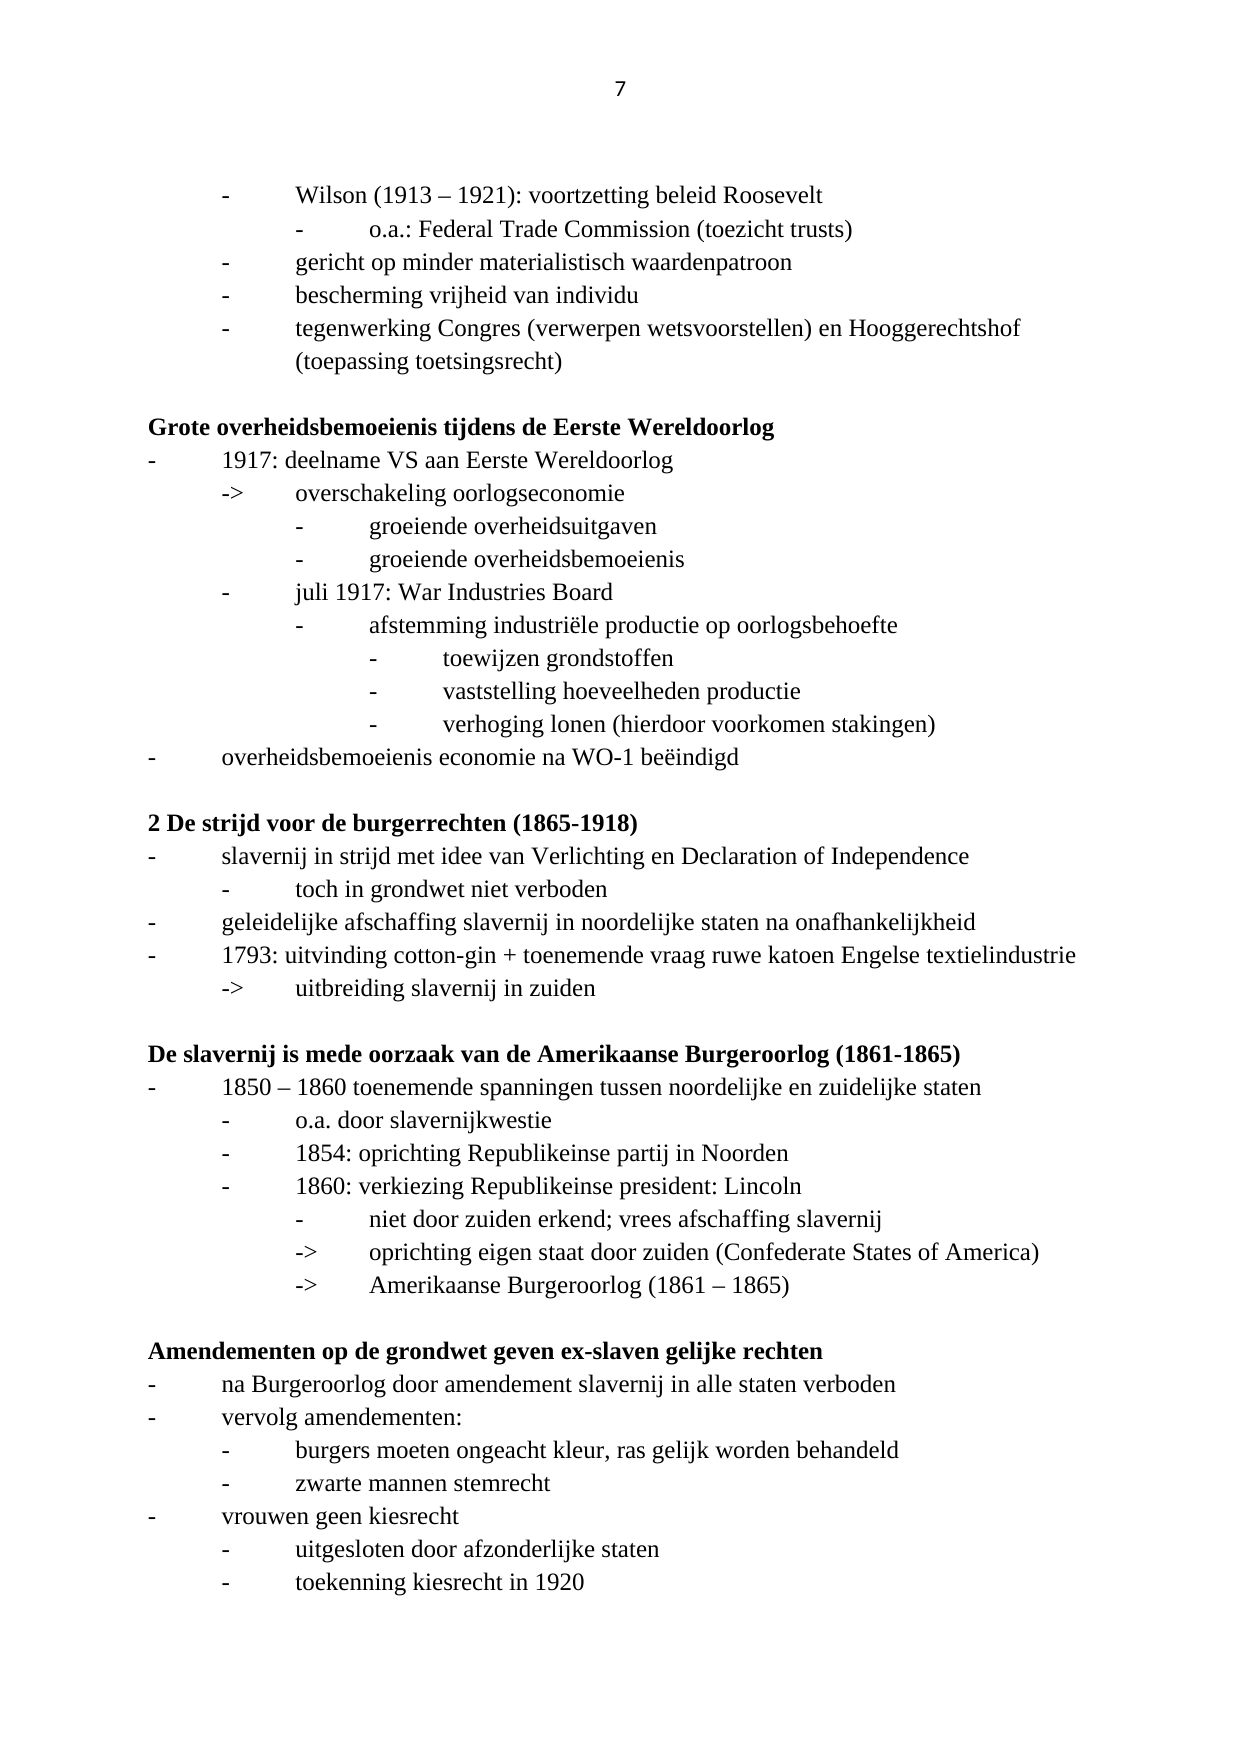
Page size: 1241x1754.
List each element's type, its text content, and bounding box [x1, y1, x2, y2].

text De slavernij is mede oorzaak van de Amerikaanse Burgeroorlog (1861-1865) [148, 1039, 1093, 1068]
text Grote overheidsbemoeienis tijdens de Eerste Wereldoorlog [148, 412, 1093, 441]
text - bescherming vrijheid van individu [148, 280, 1093, 308]
text -> oprichting eigen staat door zuiden (Confederate States of America) [148, 1237, 1093, 1266]
text - vrouwen geen kiesrecht [148, 1501, 1093, 1530]
text - toekenning kiesrecht in 1920 [148, 1567, 1093, 1596]
text - toch in grondwet niet verboden [148, 874, 1093, 903]
text - niet door zuiden erkend; vrees afschaffing slavernij [148, 1204, 1093, 1233]
text - o.a. door slavernijkwestie [148, 1105, 1093, 1134]
text - 1850 – 1860 toenemende spanningen tussen noordelijke en zuidelijke staten [148, 1072, 1093, 1101]
text - uitgesloten door afzonderlijke staten [148, 1534, 1093, 1563]
text - o.a.: Federal Trade Commission (toezicht trusts) [148, 214, 1093, 242]
text - burgers moeten ongeacht kleur, ras gelijk worden behandeld [148, 1435, 1093, 1464]
text - na Burgeroorlog door amendement slavernij in alle staten verboden [148, 1369, 1093, 1398]
text - tegenwerking Congres (verwerpen wetsvoorstellen) en Hooggerechtshof (toepassing toetsingsrecht) [148, 313, 1093, 374]
text -> overschakeling oorlogseconomie [148, 478, 1093, 507]
text - juli 1917: War Industries Board [148, 577, 1093, 606]
text - zwarte mannen stemrecht [148, 1468, 1093, 1497]
text - groeiende overheidsbemoeienis [148, 544, 1093, 573]
text - verhoging lonen (hierdoor voorkomen stakingen) [148, 709, 1093, 738]
text Amendementen op de grondwet geven ex-slaven gelijke rechten [148, 1336, 1093, 1365]
text - overheidsbemoeienis economie na WO-1 beëindigd [148, 742, 1093, 771]
text -> Amerikaanse Burgeroorlog (1861 – 1865) [148, 1270, 1093, 1299]
text - vervolg amendementen: [148, 1402, 1093, 1431]
text - slavernij in strijd met idee van Verlichting en Declaration of Independence [148, 841, 1093, 870]
text - Wilson (1913 – 1921): voortzetting beleid Roosevelt [148, 181, 1093, 209]
text - toewijzen grondstoffen [148, 643, 1093, 672]
text 2 De strijd voor de burgerrechten (1865-1918) [148, 808, 1093, 837]
text -> uitbreiding slavernij in zuiden [148, 973, 1093, 1002]
text - 1860: verkiezing Republikeinse president: Lincoln [148, 1171, 1093, 1200]
text - 1854: oprichting Republikeinse partij in Noorden [148, 1138, 1093, 1167]
text - gericht op minder materialistisch waardenpatroon [148, 247, 1093, 275]
text - vaststelling hoeveelheden productie [148, 676, 1093, 705]
text - 1917: deelname VS aan Eerste Wereldoorlog [148, 445, 1093, 473]
text - groeiende overheidsuitgaven [148, 511, 1093, 539]
text - geleidelijke afschaffing slavernij in noordelijke staten na onafhankelijkheid [148, 907, 1093, 936]
text - afstemming industriële productie op oorlogsbehoefte [148, 610, 1093, 639]
text - 1793: uitvinding cotton-gin + toenemende vraag ruwe katoen Engelse textielindustrie [148, 940, 1093, 969]
